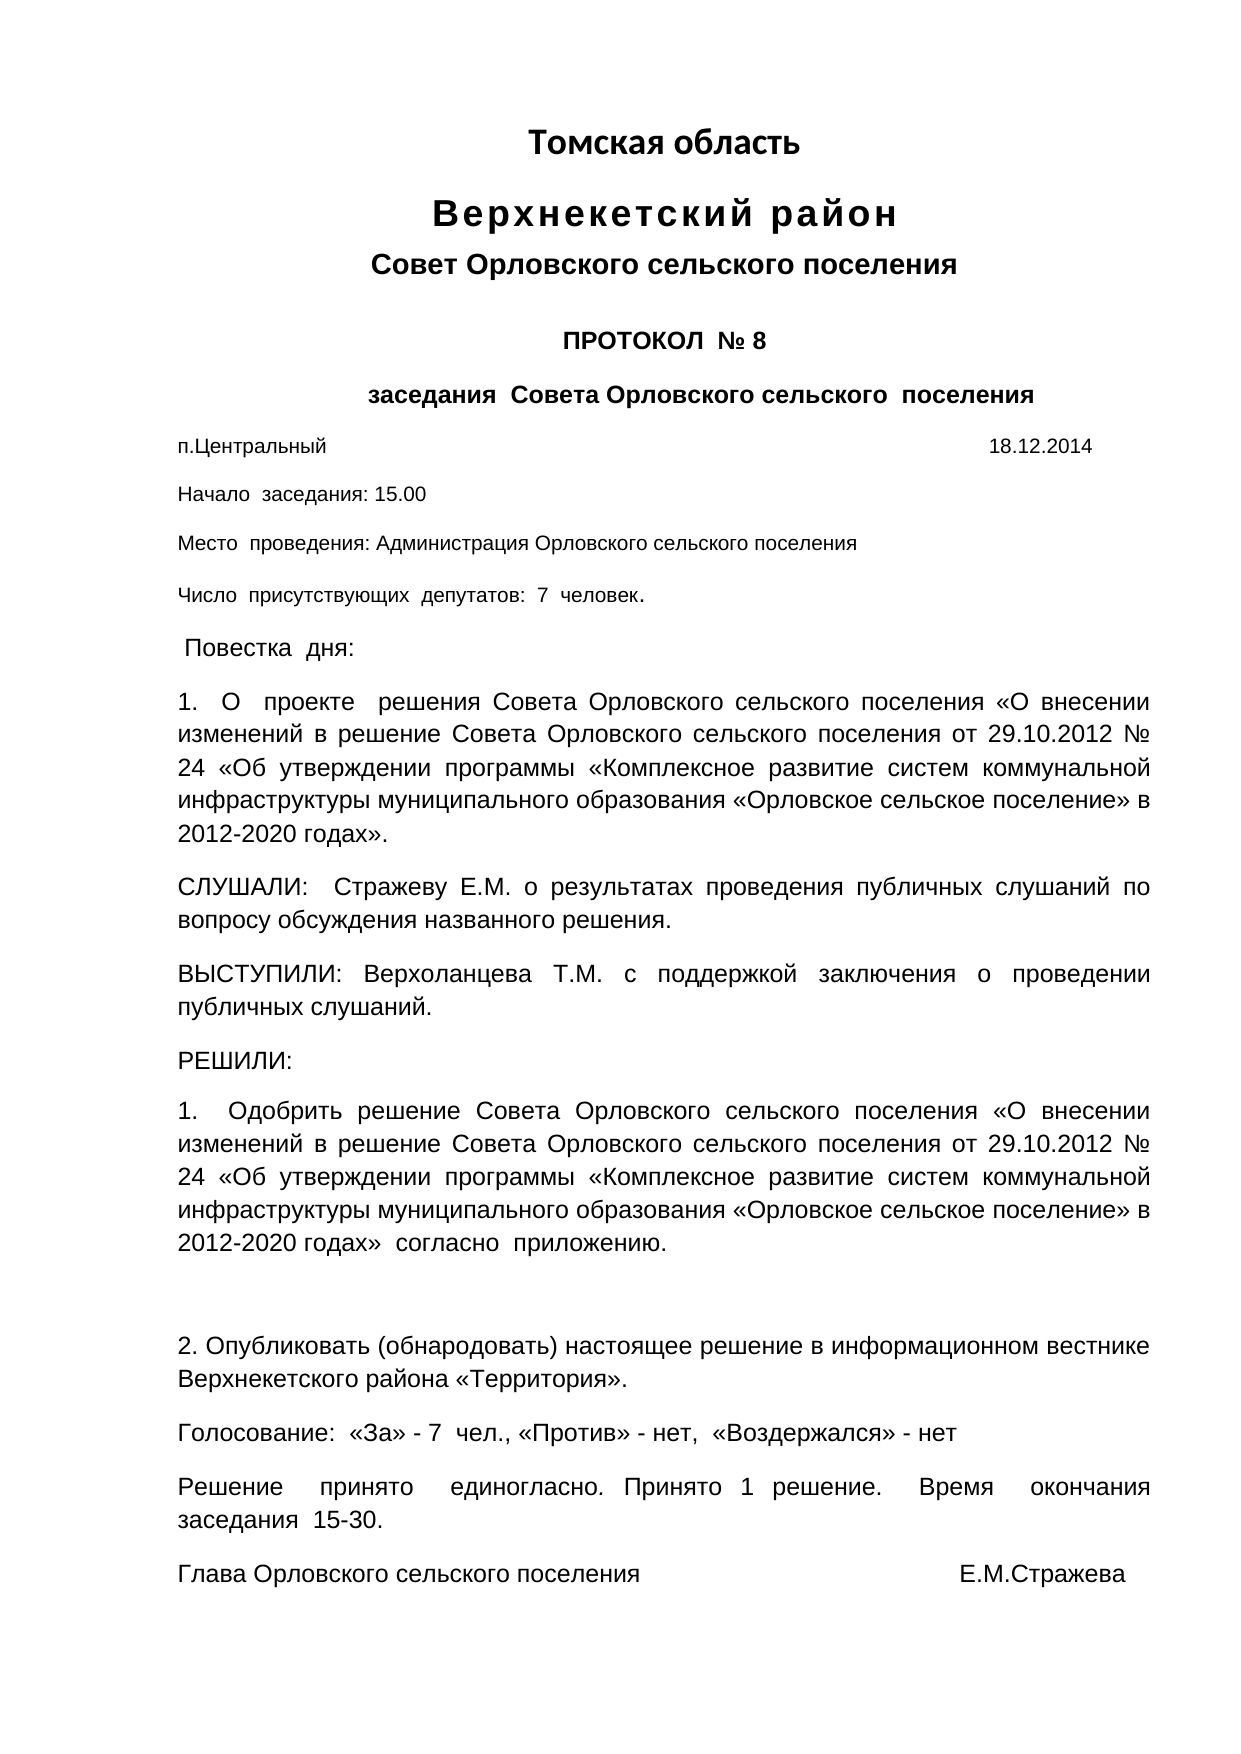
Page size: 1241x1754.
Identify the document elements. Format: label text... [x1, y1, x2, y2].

text Повестка дня: [177, 633, 1152, 661]
text СЛУШАЛИ: Стражеву Е.М. о результатах проведения публичных слушаний по вопросу обсуждения названного решения. [177, 872, 1152, 934]
text ПРОТОКОЛ № 8 [177, 326, 1152, 355]
text 1. Одобрить решение Совета Орловского сельского поселения «О внесении изменений в решение Совета Орловского сельского поселения от 29.10.2012 № 24 «Об утверждении программы «Комплексное развитие систем коммунальной инфраструктуры муниципального образования «Орловское сельское поселение» в 2012-2020 годах» согласно приложению. [177, 1096, 1152, 1257]
text заседания Совета Орловского сельского поселения [251, 380, 1152, 409]
text Начало заседания: 15.00 [177, 482, 1152, 506]
text Место проведения: Администрация Орловского сельского поселения [177, 530, 1152, 554]
text Томская область [177, 118, 1152, 164]
text Совет Орловского сельского поселения [177, 247, 1152, 281]
text Число присутствующих депутатов: 7 человек. [177, 579, 1152, 607]
text 1. О проекте решения Совета Орловского сельского поселения «О внесении изменений в решение Совета Орловского сельского поселения от 29.10.2012 № 24 «Об утверждении программы «Комплексное развитие систем коммунальной инфраструктуры муниципального образования «Орловское сельское поселение» в 2012-2020 годах». [177, 686, 1152, 847]
text РЕШИЛИ: [177, 1046, 1152, 1075]
text Голосование: «За» - 7 чел., «Против» - нет, «Воздержался» - нет [177, 1418, 1152, 1447]
text Решение принято единогласно. Принято 1 решение. Время окончания заседания 15-30. [177, 1472, 1152, 1534]
text 2. Опубликовать (обнародовать) настоящее решение в информационном вестнике Верхнекетского района «Территория». [177, 1331, 1152, 1393]
text п.Центральный 18.12.2014 [177, 434, 1152, 458]
text Глава Орловского сельского поселения Е.М.Стражева [177, 1559, 1152, 1588]
text ВЫСТУПИЛИ: Верхоланцева Т.М. с поддержкой заключения о проведении публичных слушаний. [177, 959, 1152, 1021]
text Верхнекетский район [177, 192, 1152, 235]
